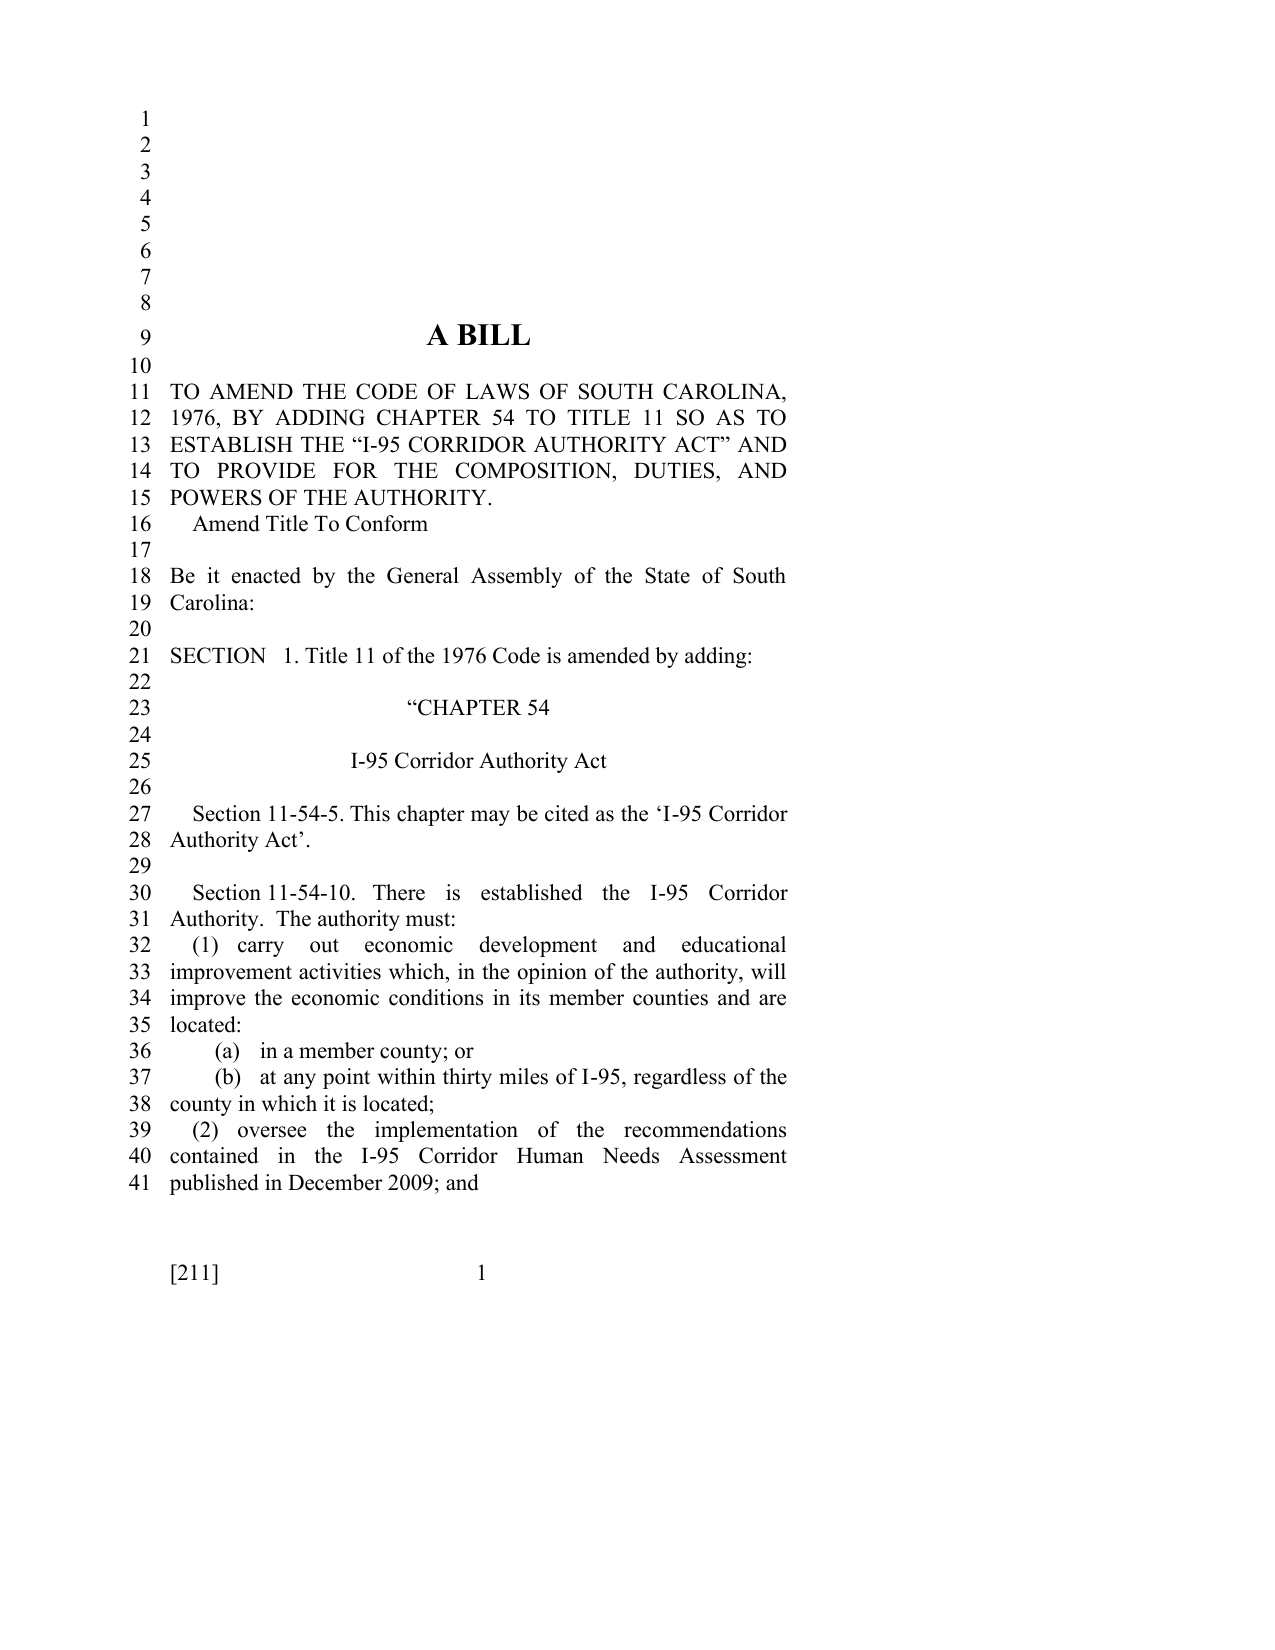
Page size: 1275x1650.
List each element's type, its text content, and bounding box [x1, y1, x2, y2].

text “CHAPTER 54 [169, 694, 787, 721]
text Section 11-54-10. There is established the I-95 Corridor Authority. The authority must: [169, 879, 787, 932]
text SECTION 1. Title 11 of the 1976 Code is amended by adding: [169, 642, 787, 668]
text A BILL [169, 316, 787, 352]
text Section 11-54-5. This chapter may be cited as the ‘I-95 Corridor Authority Act’. [169, 800, 787, 852]
text (1) carry out economic development and educational improvement activities which, in the opinion of the authority, will improve the economic conditions in its member counties and are located: [169, 932, 787, 1037]
text Be it enacted by the General Assembly of the State of South Carolina: [169, 563, 787, 615]
text I-95 Corridor Authority Act [169, 747, 787, 773]
text (b) at any point within thirty miles of I-95, regardless of the county in which it is located; [169, 1063, 787, 1116]
text Amend Title To Conform [169, 510, 787, 536]
text (2) oversee the implementation of the recommendations contained in the I-95 Corridor Human Needs Assessment published in December 2009; and [169, 1116, 787, 1195]
text TO AMEND THE CODE OF LAWS OF SOUTH CAROLINA, 1976, BY ADDING CHAPTER 54 TO TITLE 11 SO AS TO ESTABLISH THE “I-95 CORRIDOR AUTHORITY ACT” AND TO PROVIDE FOR THE COMPOSITION, DUTIES, AND POWERS OF THE AUTHORITY. [169, 378, 787, 510]
text (a) in a member county; or [169, 1037, 787, 1063]
